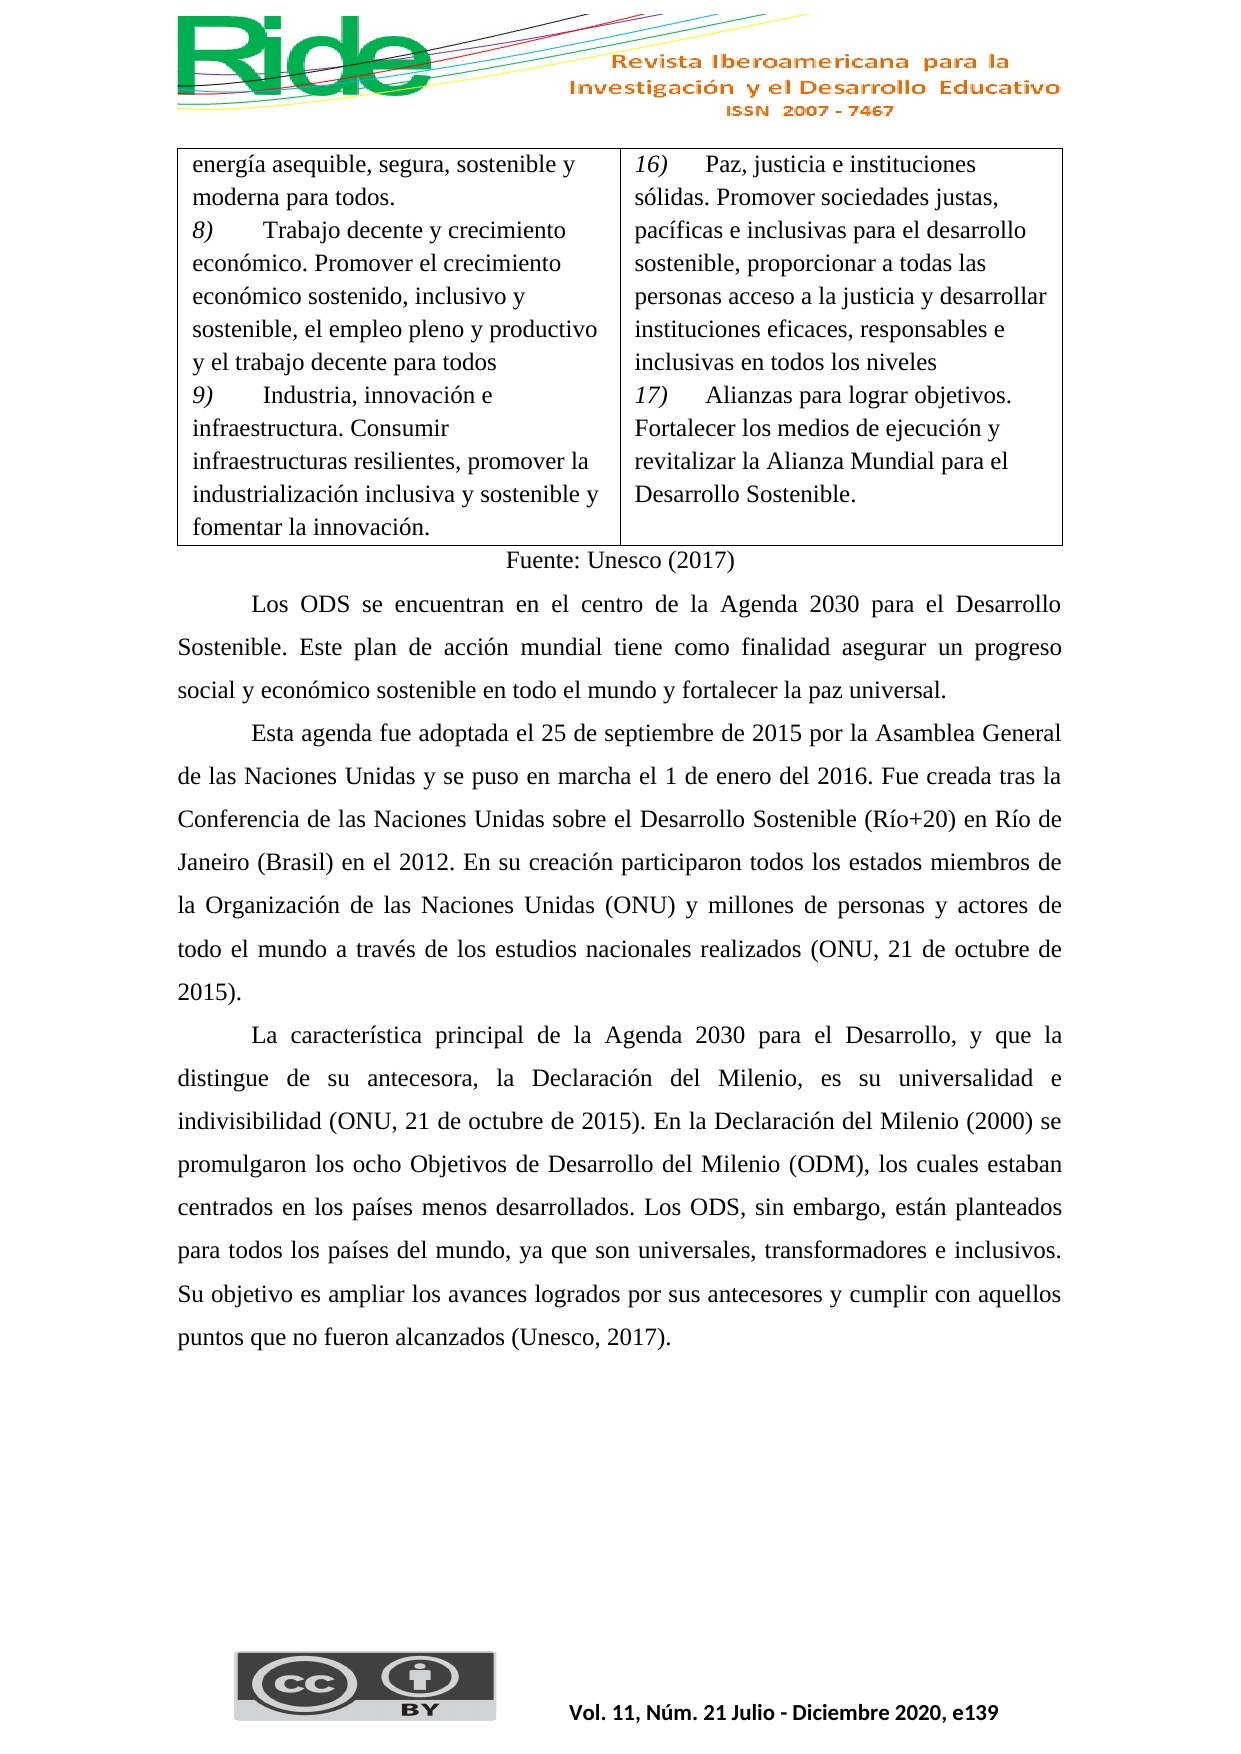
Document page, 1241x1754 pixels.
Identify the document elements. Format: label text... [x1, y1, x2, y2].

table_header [178, 149, 620, 544]
text Los ODS se encuentran en el centro de la Agenda 2030 para el Desarrollo Sostenible. Este plan de acción mundial tiene como finalidad asegurar un progreso social y económico sostenible en todo el mundo y fortalecer la paz universal. [177, 589, 1063, 704]
picture [234, 1651, 497, 1721]
text La característica principal de la Agenda 2030 para el Desarrollo, y que la distingue de su antecesora, la Declaración del Milenio, es su universalidad e indivisibilidad (ONU, 21 de octubre de 2015). En la Declaración del Milenio (2000) se promulgaron los ocho Objetivos de Desarrollo del Milenio (ODM), los cuales estaban centrados en los países menos desarrollados. Los ODS, sin embargo, están planteados para todos los países del mundo, ya que son universales, transformadores e inclusivos. Su objetivo es ampliar los avances logrados por sus antecesores y cumplir con aquellos puntos que no fueron alcanzados (Unesco, 2017). [177, 1020, 1063, 1351]
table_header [621, 149, 1062, 544]
picture [177, 14, 1063, 119]
text Fuente: Unesco (2017) [177, 546, 1063, 574]
text Esta agenda fue adoptada el 25 de septiembre de 2015 por la Asamblea General de las Naciones Unidas y se puso en marcha el 1 de enero del 2016. Fue creada tras la Conferencia de las Naciones Unidas sobre el Desarrollo Sostenible (Río+20) en Río de Janeiro (Brasil) en el 2012. En su creación participaron todos los estados miembros de la Organización de las Naciones Unidas (ONU) y millones de personas y actores de todo el mundo a través de los estudios nacionales realizados (ONU, 21 de octubre de 2015). [177, 718, 1063, 1006]
